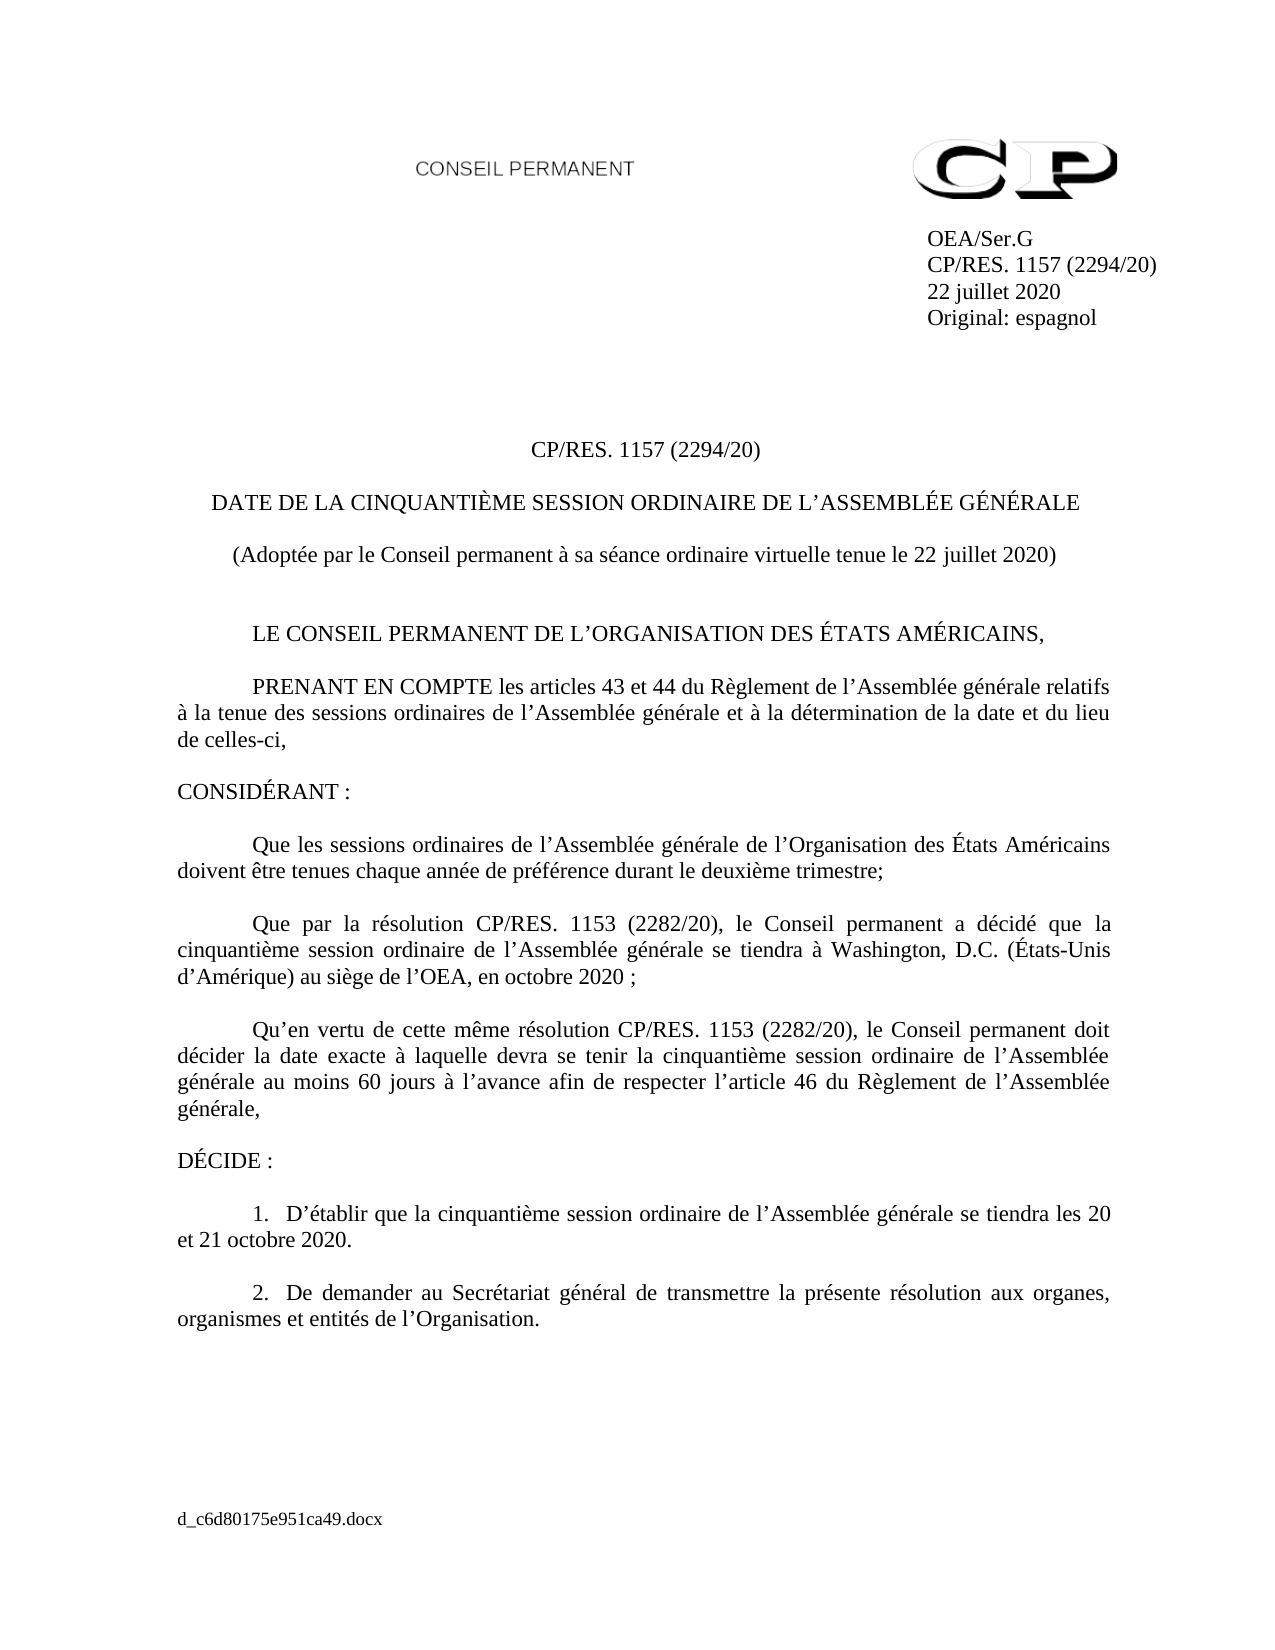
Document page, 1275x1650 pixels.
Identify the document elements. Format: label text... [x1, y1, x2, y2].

text Original: espagnol [927, 304, 1149, 330]
list De demander au Secrétariat général de transmettre la présente résolution aux organes, organismes et entités de l’Organisation. [177, 1279, 1111, 1332]
text Que par la résolution CP/RES. 1153 (2282/20), le Conseil permanent a décidé que la cinquantième session ordinaire de l’Assemblée générale se tiendra à Washington, D.C. (États-Unis d’Amérique) au siège de l’OEA, en octobre 2020 ; [177, 910, 1111, 989]
text CP/RES. 1157 (2294/20) [177, 436, 1114, 462]
text LE CONSEIL PERMANENT DE L’ORGANISATION DES ÉTATS AMÉRICAINS, [177, 620, 1111, 647]
text 22 juillet 2020 [927, 278, 1149, 304]
text PRENANT EN COMPTE les articles 43 et 44 du Règlement de l’Assemblée générale relatifs à la tenue des sessions ordinaires de l’Assemblée générale et à la détermination de la date et du lieu de celles-ci, [177, 673, 1111, 752]
text DATE DE LA CINQUANTIÈME SESSION ORDINAIRE DE L’ASSEMBLÉE GÉNÉRALE [177, 488, 1114, 515]
text Que les sessions ordinaires de l’Assemblée générale de l’Organisation des États Américains doivent être tenues chaque année de préférence durant le deuxième trimestre; [177, 831, 1111, 884]
text OEA/Ser.G [927, 225, 1149, 251]
list D’établir que la cinquantième session ordinaire de l’Assemblée générale se tiendra les 20 et 21 octobre 2020. [177, 1200, 1111, 1253]
text (Adoptée par le Conseil permanent à sa séance ordinaire virtuelle tenue le 22 juillet 2020) [177, 541, 1111, 568]
text Qu’en vertu de cette même résolution CP/RES. 1153 (2282/20), le Conseil permanent doit décider la date exacte à laquelle devra se tenir la cinquantième session ordinaire de l’Assemblée générale au moins 60 jours à l’avance afin de respecter l’article 46 du Règlement de l’Assemblée générale, [177, 1016, 1111, 1121]
text DÉCIDE : [177, 1147, 1111, 1174]
text CONSIDÉRANT : [177, 778, 1111, 805]
text CP/RES. 1157 (2294/20) [927, 251, 1161, 278]
